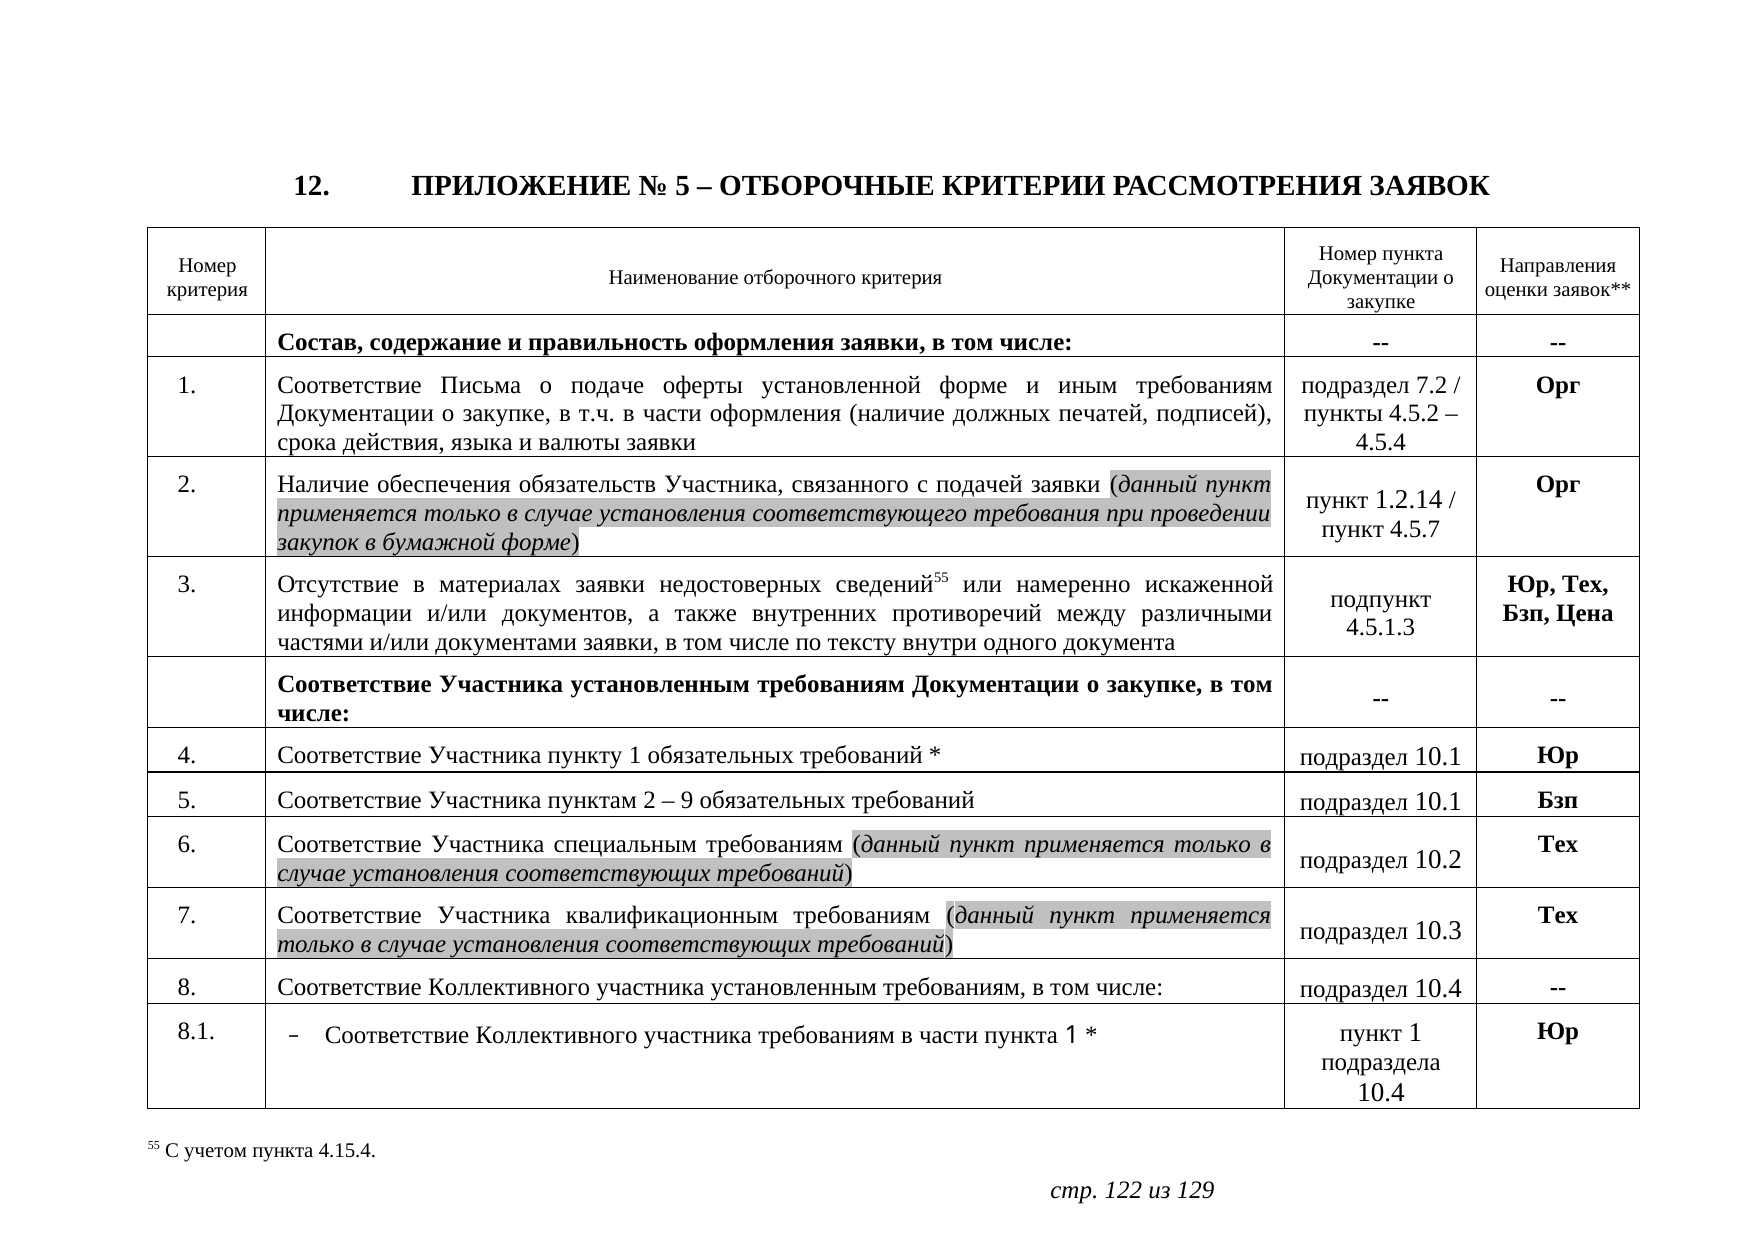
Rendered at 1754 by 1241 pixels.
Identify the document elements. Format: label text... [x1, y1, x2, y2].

table_cell Состав, содержание и правильность оформления заявки, в том числе: [266, 315, 1284, 356]
table_cell Соответствие Коллективного участника установленным требованиям, в том числе: [266, 959, 1284, 1003]
table_cell -- [1285, 315, 1476, 356]
table_cell подраздел 10.3 [1285, 888, 1476, 958]
table_cell подпункт 4.5.1.3 [1285, 557, 1476, 656]
table_cell -- [1477, 315, 1639, 356]
table_cell Юр [1477, 728, 1639, 771]
table_cell Юр, Тех, Бзп, Цена [1477, 557, 1639, 656]
table_header Направления оценки заявок** [1477, 228, 1639, 314]
table_cell Соответствие Коллективного участника требованиям в части пункта 1 * [266, 1004, 1284, 1107]
table_cell [148, 888, 265, 958]
table_cell подраздел 10.1 [1285, 728, 1476, 771]
table_cell подраздел 10.2 [1285, 817, 1476, 887]
table_cell подраздел 10.1 [1285, 773, 1476, 816]
table_cell Отсутствие в материалах заявки недостоверных сведений или намеренно искаженной информации и/или документов, а также внутренних противоречий между различными частями и/или документами заявки, в том числе по тексту внутри одного документа [266, 557, 1284, 656]
table_cell Тех [1477, 888, 1639, 958]
table_cell Соответствие Участника пункту 1 обязательных требований * [266, 728, 1284, 771]
subtitle ПРИЛОЖЕНИЕ № 5 – ОТБОРОЧНЫЕ КРИТЕРИИ РАССМОТРЕНИЯ ЗАЯВОК [148, 168, 1636, 202]
table_cell Наличие обеспечения обязательств Участника, связанного с подачей заявки (данный пункт применяется только в случае установления соответствующего требования при проведении закупок в бумажной форме) [266, 457, 1284, 556]
table_cell [148, 817, 265, 887]
table_cell [148, 657, 265, 727]
table_cell пункт 1.2.14 / пункт 4.5.7 [1285, 457, 1476, 556]
table_cell Бзп [1477, 773, 1639, 816]
table_cell подраздел 7.2 / пункты 4.5.2 – 4.5.4 [1285, 357, 1476, 456]
table_cell [148, 557, 265, 656]
table_cell [148, 773, 265, 816]
table_header Наименование отборочного критерия [266, 228, 1284, 314]
table_cell Соответствие Участника пунктам 2 – 9 обязательных требований [266, 773, 1284, 816]
table_cell -- [1477, 959, 1639, 1003]
table_cell -- [1477, 657, 1639, 727]
table_cell Соответствие Участника специальным требованиям (данный пункт применяется только в случае установления соответствующих требований) [266, 817, 1284, 887]
table_cell Соответствие Участника установленным требованиям Документации о закупке, в том числе: [266, 657, 1284, 727]
table_cell [148, 357, 265, 456]
table_cell Соответствие Участника квалификационным требованиям (данный пункт применяется только в случае установления соответствующих требований) [266, 888, 1284, 958]
table_cell Орг [1477, 357, 1639, 456]
table_header Номер пункта Документации о закупке [1285, 228, 1476, 314]
table_cell Юр [1477, 1004, 1639, 1107]
table_cell [148, 959, 265, 1003]
table_cell [148, 1004, 265, 1107]
table_cell [148, 728, 265, 771]
table_header Номер критерия [148, 228, 265, 314]
table_cell -- [1285, 657, 1476, 727]
table_cell подраздел 10.4 [1285, 959, 1476, 1003]
table_cell Соответствие Письма о подаче оферты установленной форме и иным требованиям Документации о закупке, в т.ч. в части оформления (наличие должных печатей, подписей), срока действия, языка и валюты заявки [266, 357, 1284, 456]
table_cell Тех [1477, 817, 1639, 887]
table_cell пункт 1 подраздела 10.4 [1285, 1004, 1476, 1107]
table_cell [148, 457, 265, 556]
table_cell [148, 315, 265, 356]
table_cell Орг [1477, 457, 1639, 556]
